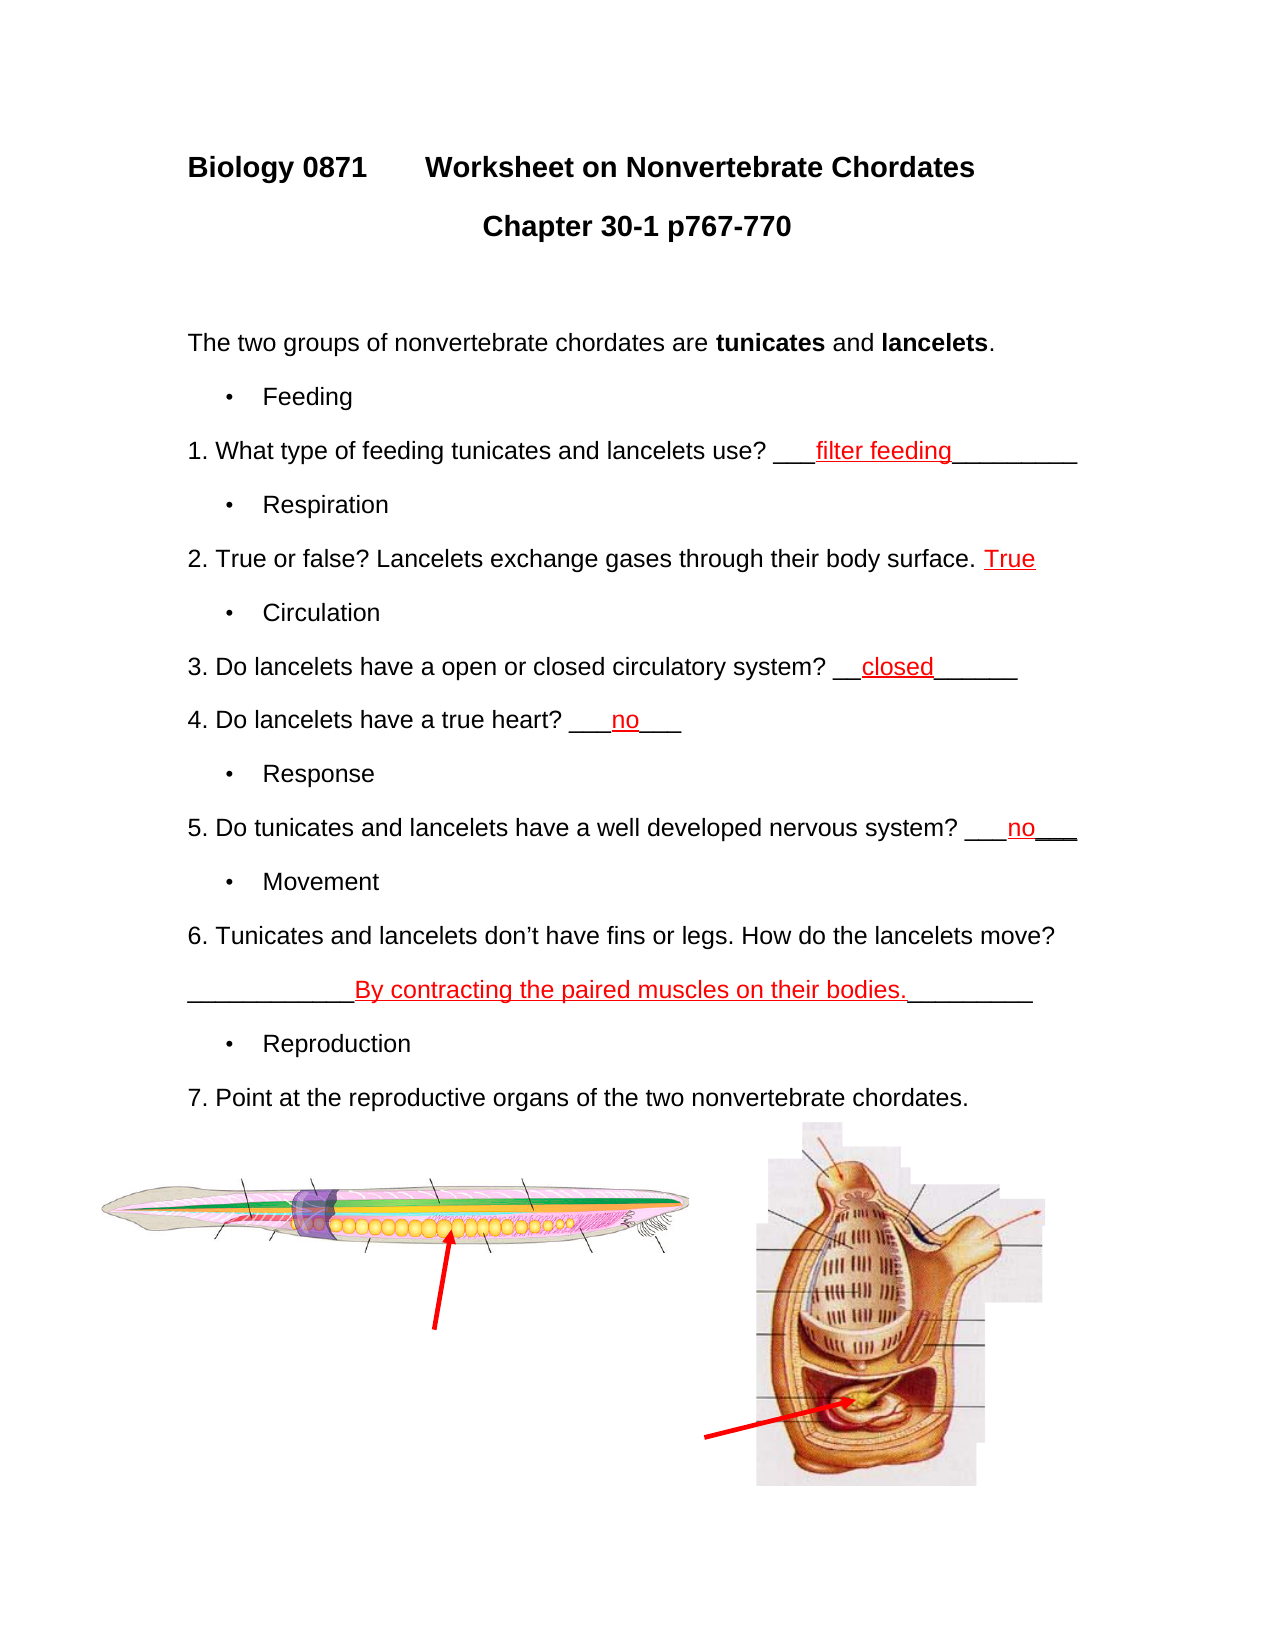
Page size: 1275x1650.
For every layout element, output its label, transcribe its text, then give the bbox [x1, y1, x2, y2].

text Chapter 30-1 p767-770 [187, 209, 1087, 243]
text 7. Point at the reproductive organs of the two nonvertebrate chordates. [187, 1083, 1087, 1111]
picture [101, 1135, 689, 1286]
text Biology 0871 Worksheet on Nonvertebrate Chordates [187, 150, 1087, 183]
list Response [225, 759, 1087, 788]
list Reproduction [225, 1029, 1087, 1058]
text ____________By contracting the paired muscles on their bodies._________ [187, 975, 1087, 1004]
picture [756, 1121, 1046, 1484]
text 5. Do tunicates and lancelets have a well developed nervous system? ___no___ [187, 813, 1087, 842]
text 1. What type of feeding tunicates and lancelets use? ___filter feeding_________ [187, 436, 1087, 465]
text 6. Tunicates and lancelets don’t have fins or legs. How do the lancelets move? [187, 921, 1087, 950]
list Feeding [225, 382, 1087, 411]
list Movement [225, 867, 1087, 896]
list Circulation [225, 598, 1087, 626]
text 3. Do lancelets have a open or closed circulatory system? __closed______ [187, 652, 1087, 680]
list 2. True or false? Lancelets exchange gases through their body surface. True [187, 544, 1087, 572]
list Respiration [225, 490, 1087, 519]
text 4. Do lancelets have a true heart? ___no___ [187, 705, 1087, 734]
text The two groups of nonvertebrate chordates are tunicates and lancelets. [187, 328, 1087, 357]
